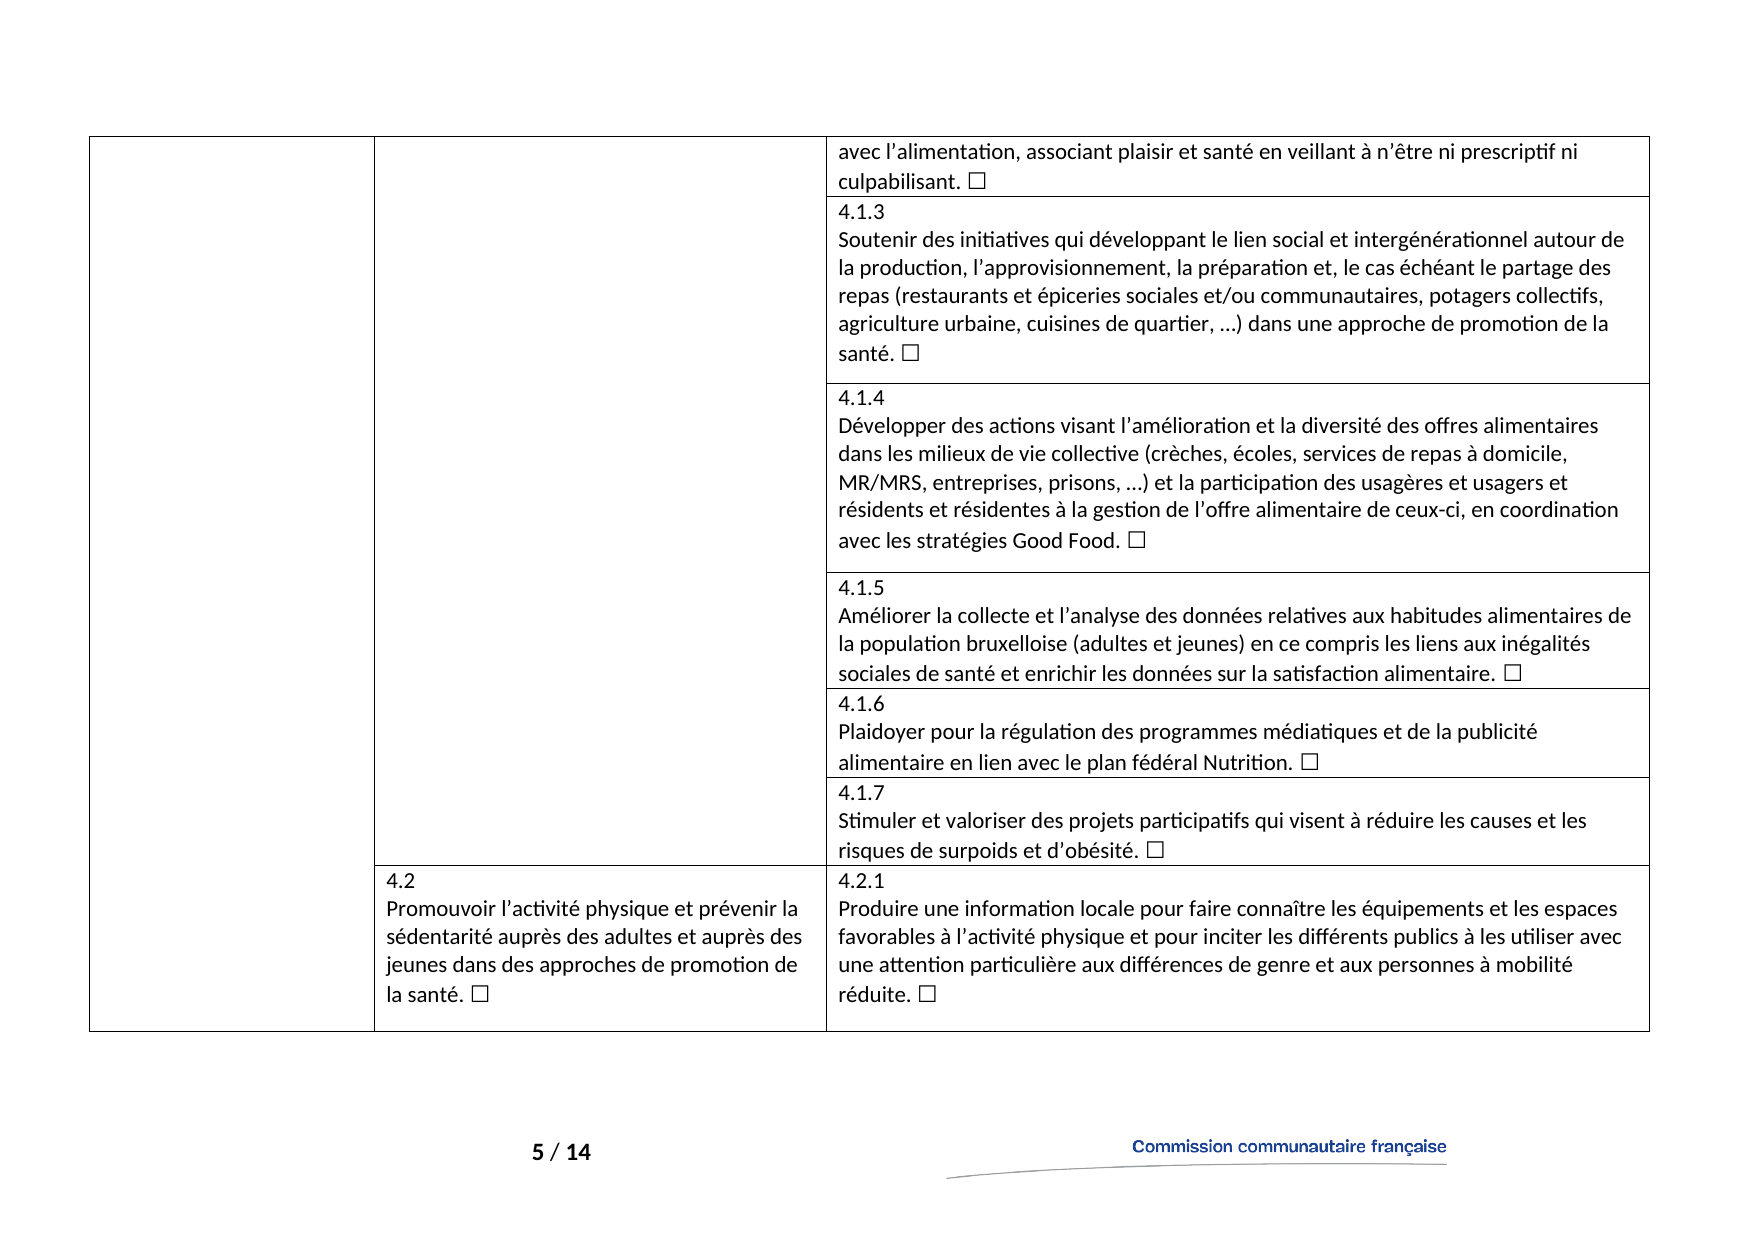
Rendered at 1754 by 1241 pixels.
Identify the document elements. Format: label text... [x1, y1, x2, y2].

table_cell 4.1.6 Plaidoyer pour la régulation des programmes médiatiques et de la publicité alimentaire en lien avec le plan fédéral Nutrition. [827, 689, 1649, 777]
table_cell 4.2.1 Produire une information locale pour faire connaître les équipements et les espaces favorables à l’activité physique et pour inciter les différents publics à les utiliser avec une attention particulière aux différences de genre et aux personnes à mobilité réduite. [827, 866, 1649, 1031]
table_cell 4.1.7 Stimuler et valoriser des projets participatifs qui visent à réduire les causes et les risques de surpoids et d’obésité. [827, 778, 1649, 865]
table_cell 4.1.4 Développer des actions visant l’amélioration et la diversité des offres alimentaires dans les milieux de vie collective (crèches, écoles, services de repas à domicile, MR/MRS, entreprises, prisons, …) et la participation des usagères et usagers et résidents et résidentes à la gestion de l’offre alimentaire de ceux-ci, en coordination avec les stratégies Good Food. [827, 384, 1649, 572]
table_cell 4.2 Promouvoir l’activité physique et prévenir la sédentarité auprès des adultes et auprès des jeunes dans des approches de promotion de la santé. [375, 866, 826, 1031]
picture [20, 1084, 1450, 1236]
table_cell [827, 137, 1649, 196]
table_cell 4.1.5 Améliorer la collecte et l’analyse des données relatives aux habitudes alimentaires de la population bruxelloise (adultes et jeunes) en ce compris les liens aux inégalités sociales de santé et enrichir les données sur la satisfaction alimentaire. [827, 573, 1649, 688]
table_cell 4.1.3 Soutenir des initiatives qui développant le lien social et intergénérationnel autour de la production, l’approvisionnement, la préparation et, le cas échéant le partage des repas (restaurants et épiceries sociales et/ou communautaires, potagers collectifs, agriculture urbaine, cuisines de quartier, …) dans une approche de promotion de la santé. [827, 197, 1649, 382]
